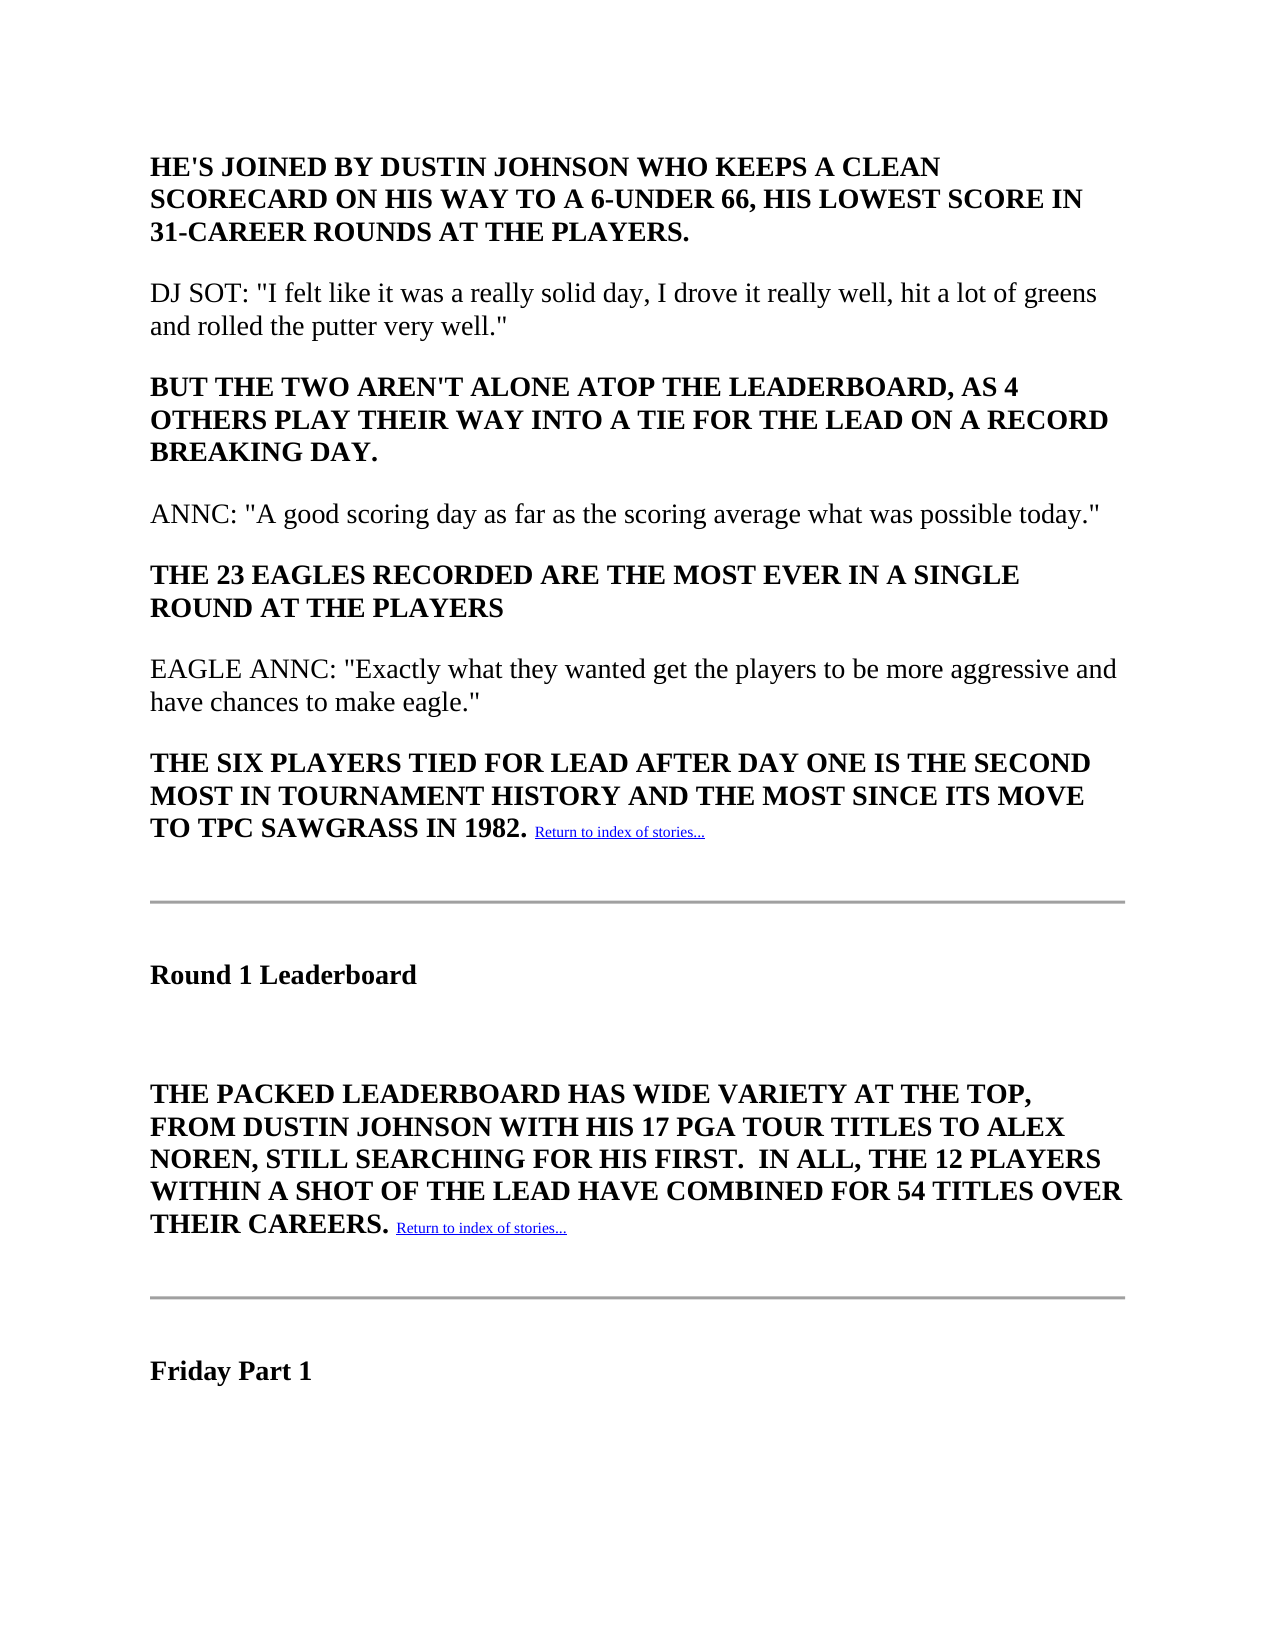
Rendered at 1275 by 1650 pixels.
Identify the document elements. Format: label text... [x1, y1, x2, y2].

text THE PACKED LEADERBOARD HAS WIDE VARIETY AT THE TOP, FROM DUSTIN JOHNSON WITH HIS 17 PGA TOUR TITLES TO ALEX NOREN, STILL SEARCHING FOR HIS FIRST. IN ALL, THE 12 PLAYERS WITHIN A SHOT OF THE LEAD HAVE COMBINED FOR 54 TITLES OVER THEIR CAREERS. Return to index of stories... [150, 1077, 1125, 1267]
text HE'S JOINED BY DUSTIN JOHNSON WHO KEEPS A CLEAN SCORECARD ON HIS WAY TO A 6-UNDER 66, HIS LOWEST SCORE IN 31-CAREER ROUNDS AT THE PLAYERS. [150, 150, 1125, 247]
text EAGLE ANNC: "Exactly what they wanted get the players to be more aggressive and have chances to make eagle." [150, 652, 1125, 717]
text ANNC: "A good scoring day as far as the scoring average what was possible today." [150, 497, 1125, 529]
text THE SIX PLAYERS TIED FOR LEAD AFTER DAY ONE IS THE SECOND MOST IN TOURNAMENT HISTORY AND THE MOST SINCE ITS MOVE TO TPC SAWGRASS IN 1982. Return to index of stories... [150, 746, 1125, 871]
text BUT THE TWO AREN'T ALONE ATOP THE LEADERBOARD, AS 4 OTHERS PLAY THEIR WAY INTO A TIE FOR THE LEAD ON A RECORD BREAKING DAY. [150, 370, 1125, 467]
text DJ SOT: "I felt like it was a really solid day, I drove it really well, hit a lot of greens and rolled the putter very well." [150, 276, 1125, 341]
text THE 23 EAGLES RECORDED ARE THE MOST EVER IN A SINGLE ROUND AT THE PLAYERS [150, 558, 1125, 623]
text Friday Part 1 [150, 1353, 1125, 1386]
text Round 1 Leaderboard [150, 958, 1125, 990]
